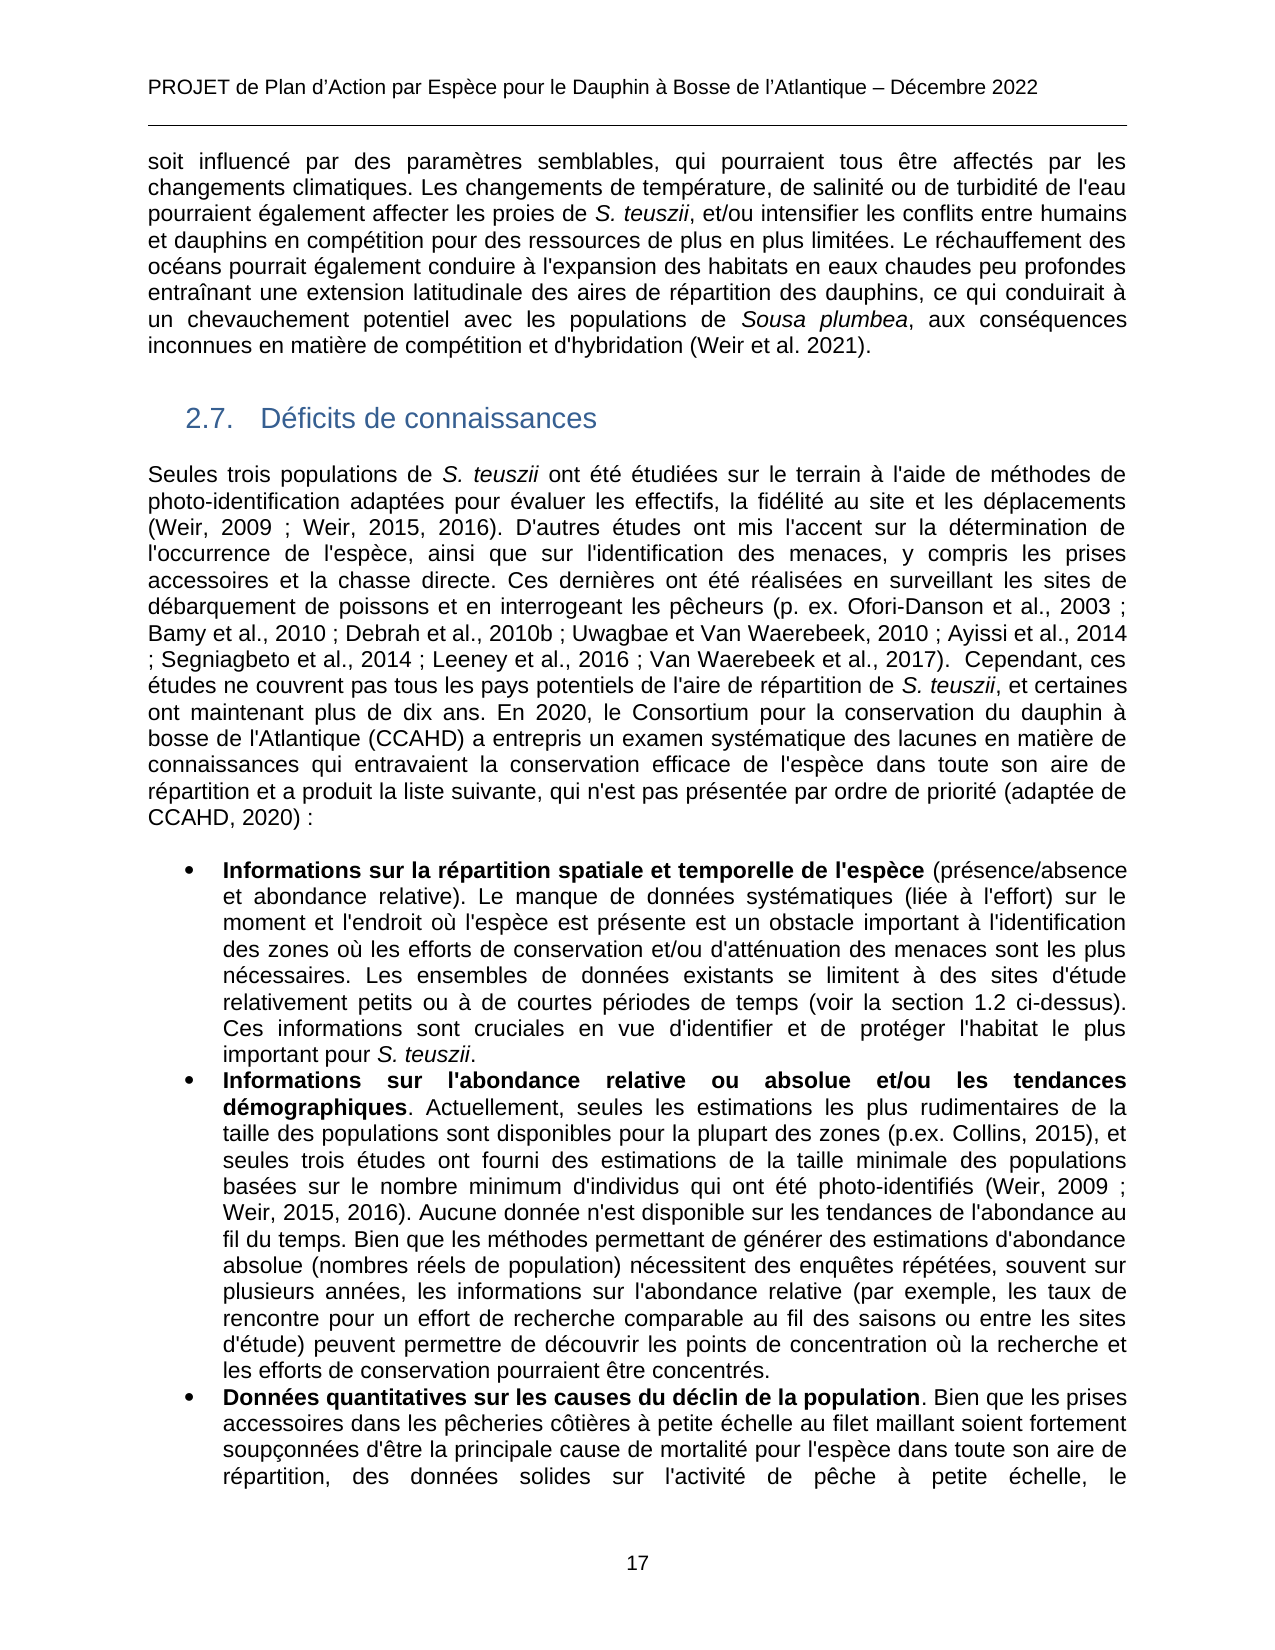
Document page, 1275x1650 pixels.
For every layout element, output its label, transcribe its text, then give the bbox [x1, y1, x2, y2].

subtitle Déficits de connaissances [185, 401, 1127, 435]
text Seules trois populations de S. teuszii ont été étudiées sur le terrain à l'aide de méthodes de photo-identification adaptées pour évaluer les effectifs, la fidélité au site et les déplacements (Weir, 2009 ; Weir, 2015, 2016). D'autres études ont mis l'accent sur la détermination de l'occurrence de l'espèce, ainsi que sur l'identification des menaces, y compris les prises accessoires et la chasse directe. Ces dernières ont été réalisées en surveillant les sites de débarquement de poissons et en interrogeant les pêcheurs (p. ex. Ofori-Danson et al., 2003 ; Bamy et al., 2010 ; Debrah et al., 2010b ; Uwagbae et Van Waerebeek, 2010 ; Ayissi et al., 2014 ; Segniagbeto et al., 2014 ; Leeney et al., 2016 ; Van Waerebeek et al., 2017). Cependant, ces études ne couvrent pas tous les pays potentiels de l'aire de répartition de S. teuszii, et certaines ont maintenant plus de dix ans. En 2020, le Consortium pour la conservation du dauphin à bosse de l'Atlantique (CCAHD) a entrepris un examen systématique des lacunes en matière de connaissances qui entravaient la conservation efficace de l'espèce dans toute son aire de répartition et a produit la liste suivante, qui n'est pas présentée par ordre de priorité (adaptée de CCAHD, 2020) : [148, 461, 1127, 830]
list Informations sur l'abondance relative ou absolue et/ou les tendances démographiques. Actuellement, seules les estimations les plus rudimentaires de la taille des populations sont disponibles pour la plupart des zones (p.ex. Collins, 2015), et seules trois études ont fourni des estimations de la taille minimale des populations basées sur le nombre minimum d'individus qui ont été photo-identifiés (Weir, 2009 ; Weir, 2015, 2016). Aucune donnée n'est disponible sur les tendances de l'abondance au fil du temps. Bien que les méthodes permettant de générer des estimations d'abondance absolue (nombres réels de population) nécessitent des enquêtes répétées, souvent sur plusieurs années, les informations sur l'abondance relative (par exemple, les taux de rencontre pour un effort de recherche comparable au fil des saisons ou entre les sites d'étude) peuvent permettre de découvrir les points de concentration où la recherche et les efforts de conservation pourraient être concentrés. [185, 1067, 1127, 1384]
list Informations sur la répartition spatiale et temporelle de l'espèce (présence/absence et abondance relative). Le manque de données systématiques (liée à l'effort) sur le moment et l'endroit où l'espèce est présente est un obstacle important à l'identification des zones où les efforts de conservation et/ou d'atténuation des menaces sont les plus nécessaires. Les ensembles de données existants se limitent à des sites d'étude relativement petits ou à de courtes périodes de temps (voir la section 1.2 ci-dessus). Ces informations sont cruciales en vue d'identifier et de protéger l'habitat le plus important pour S. teuszii. [185, 857, 1127, 1067]
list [185, 1384, 1127, 1489]
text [148, 148, 1127, 358]
